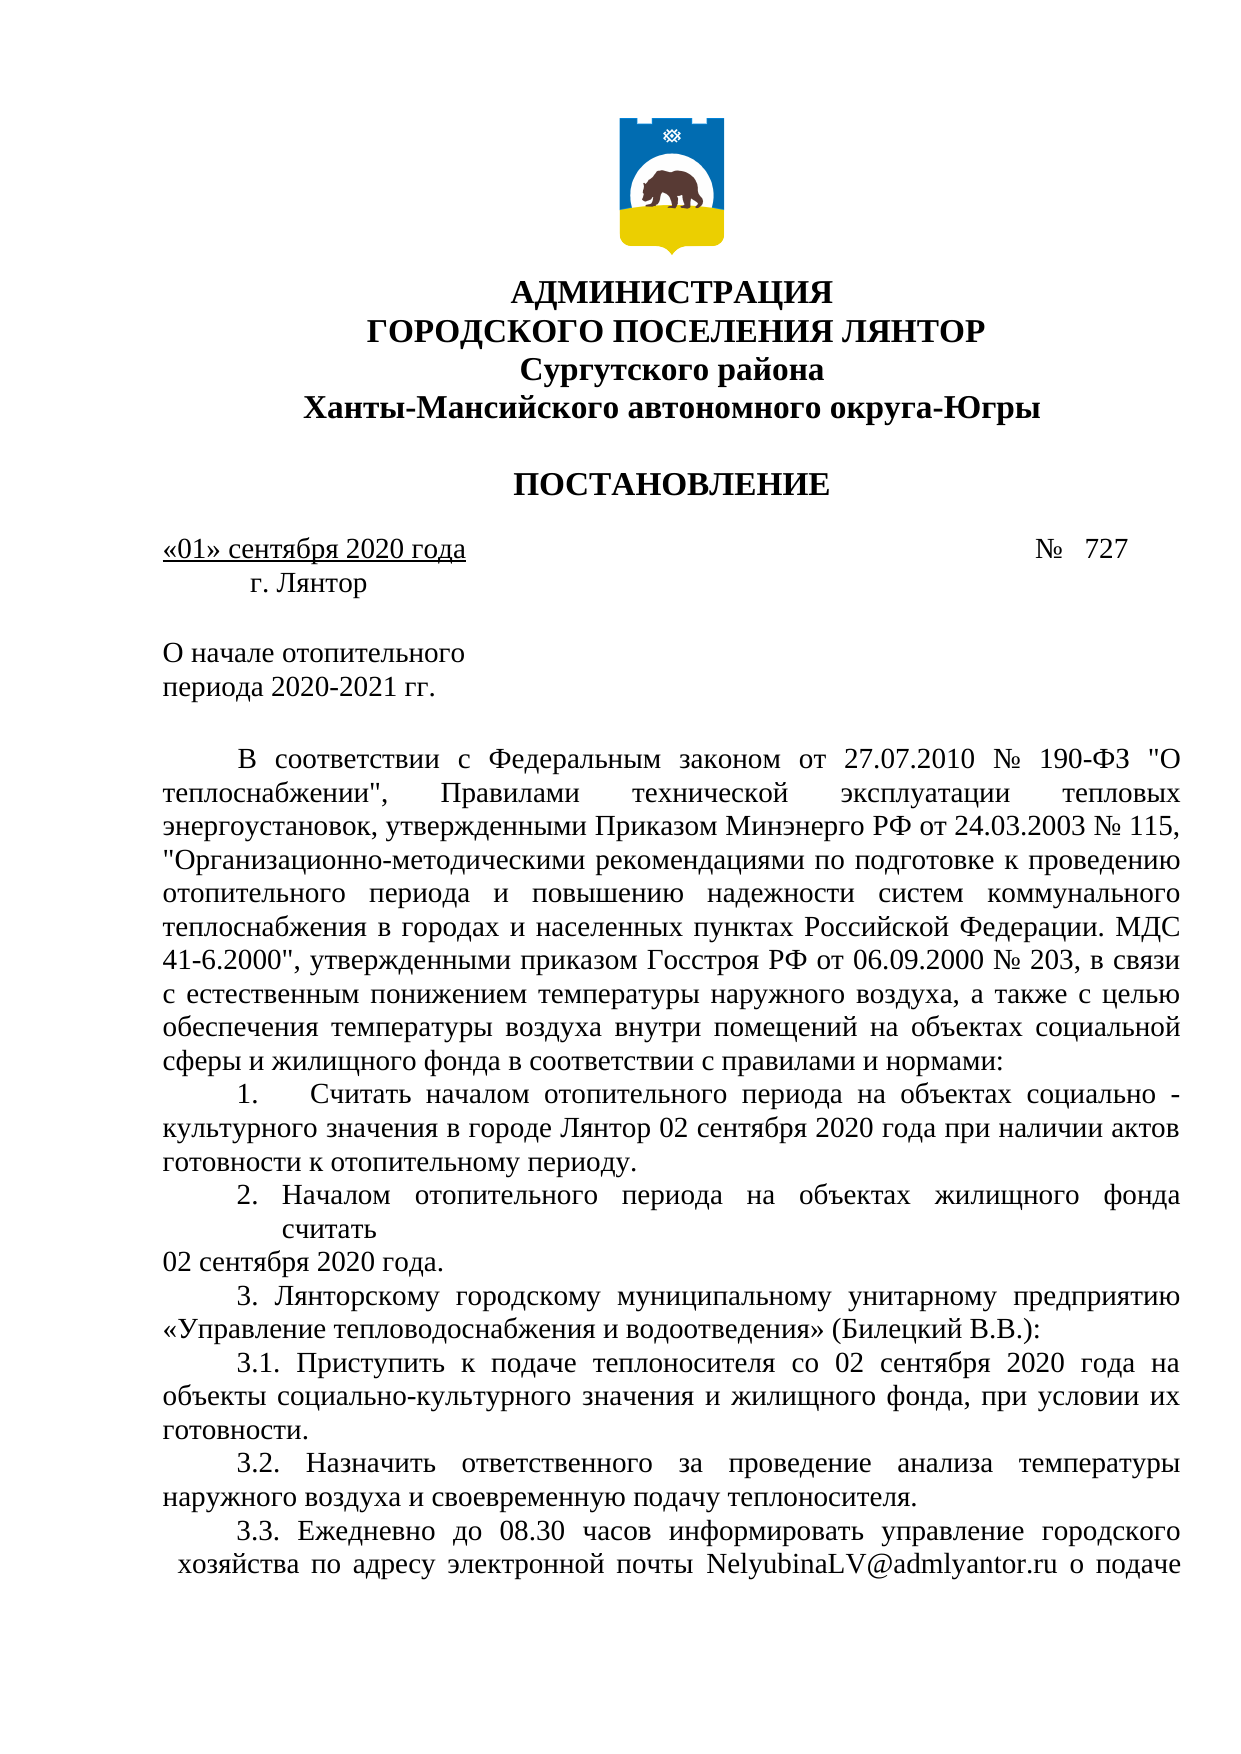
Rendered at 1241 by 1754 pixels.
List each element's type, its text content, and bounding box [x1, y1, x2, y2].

text «01» сентября 2020 года № 727 [162, 531, 1181, 565]
text 3.2. Назначить ответственного за проведение анализа температуры наружного воздуха и своевременную подачу теплоносителя. [162, 1446, 1181, 1513]
text периода 2020-2021 гг. [162, 669, 750, 703]
text 3.1. Приступить к подаче теплоносителя со 02 сентября 2020 года на объекты социально-культурного значения и жилищного фонда, при условии их готовности. [162, 1345, 1181, 1446]
list Началом отопительного периода на объектах жилищного фонда считать [236, 1177, 1181, 1244]
list Считать началом отопительного периода на объектах социально - культурного значения в городе Лянтор 02 сентября 2020 года при наличии актов готовности к отопительному периоду. [162, 1077, 1181, 1177]
text О начале отопительного [162, 636, 750, 669]
text Ханты-Мансийского автономного округа-Югры [162, 387, 1181, 426]
text ПОСТАНОВЛЕНИЕ [162, 464, 1181, 502]
text Сургутского района [162, 349, 1181, 387]
text 02 сентября 2020 года. [162, 1244, 1181, 1278]
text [177, 1513, 1181, 1580]
text В соответствии с Федеральным законом от 27.07.2010 № 190-ФЗ "О теплоснабжении", Правилами технической эксплуатации тепловых энергоустановок, утвержденными Приказом Минэнерго РФ от 24.03.2003 № 115, "Организационно-методическими рекомендациями по подготовке к проведению отопительного периода и повышению надежности систем коммунального теплоснабжения в городах и населенных пунктах Российской Федерации. МДС 41-6.2000", утвержденными приказом Госстроя РФ от 06.09.2000 № 203, в связи с естественным понижением температуры наружного воздуха, а также с целью обеспечения температуры воздуха внутри помещений на объектах социальной сферы и жилищного фонда в соответствии с правилами и нормами: [162, 741, 1181, 1077]
text АДМИНИСТРАЦИЯ [162, 272, 1181, 311]
text ГОРОДСКОГО ПОСЕЛЕНИЯ ЛЯНТОР [162, 311, 1181, 349]
text г. Лянтор [162, 565, 1181, 598]
text 3. Лянторскому городскому муниципальному унитарному предприятию «Управление тепловодоснабжения и водоотведения» (Билецкий В.В.): [162, 1278, 1181, 1345]
